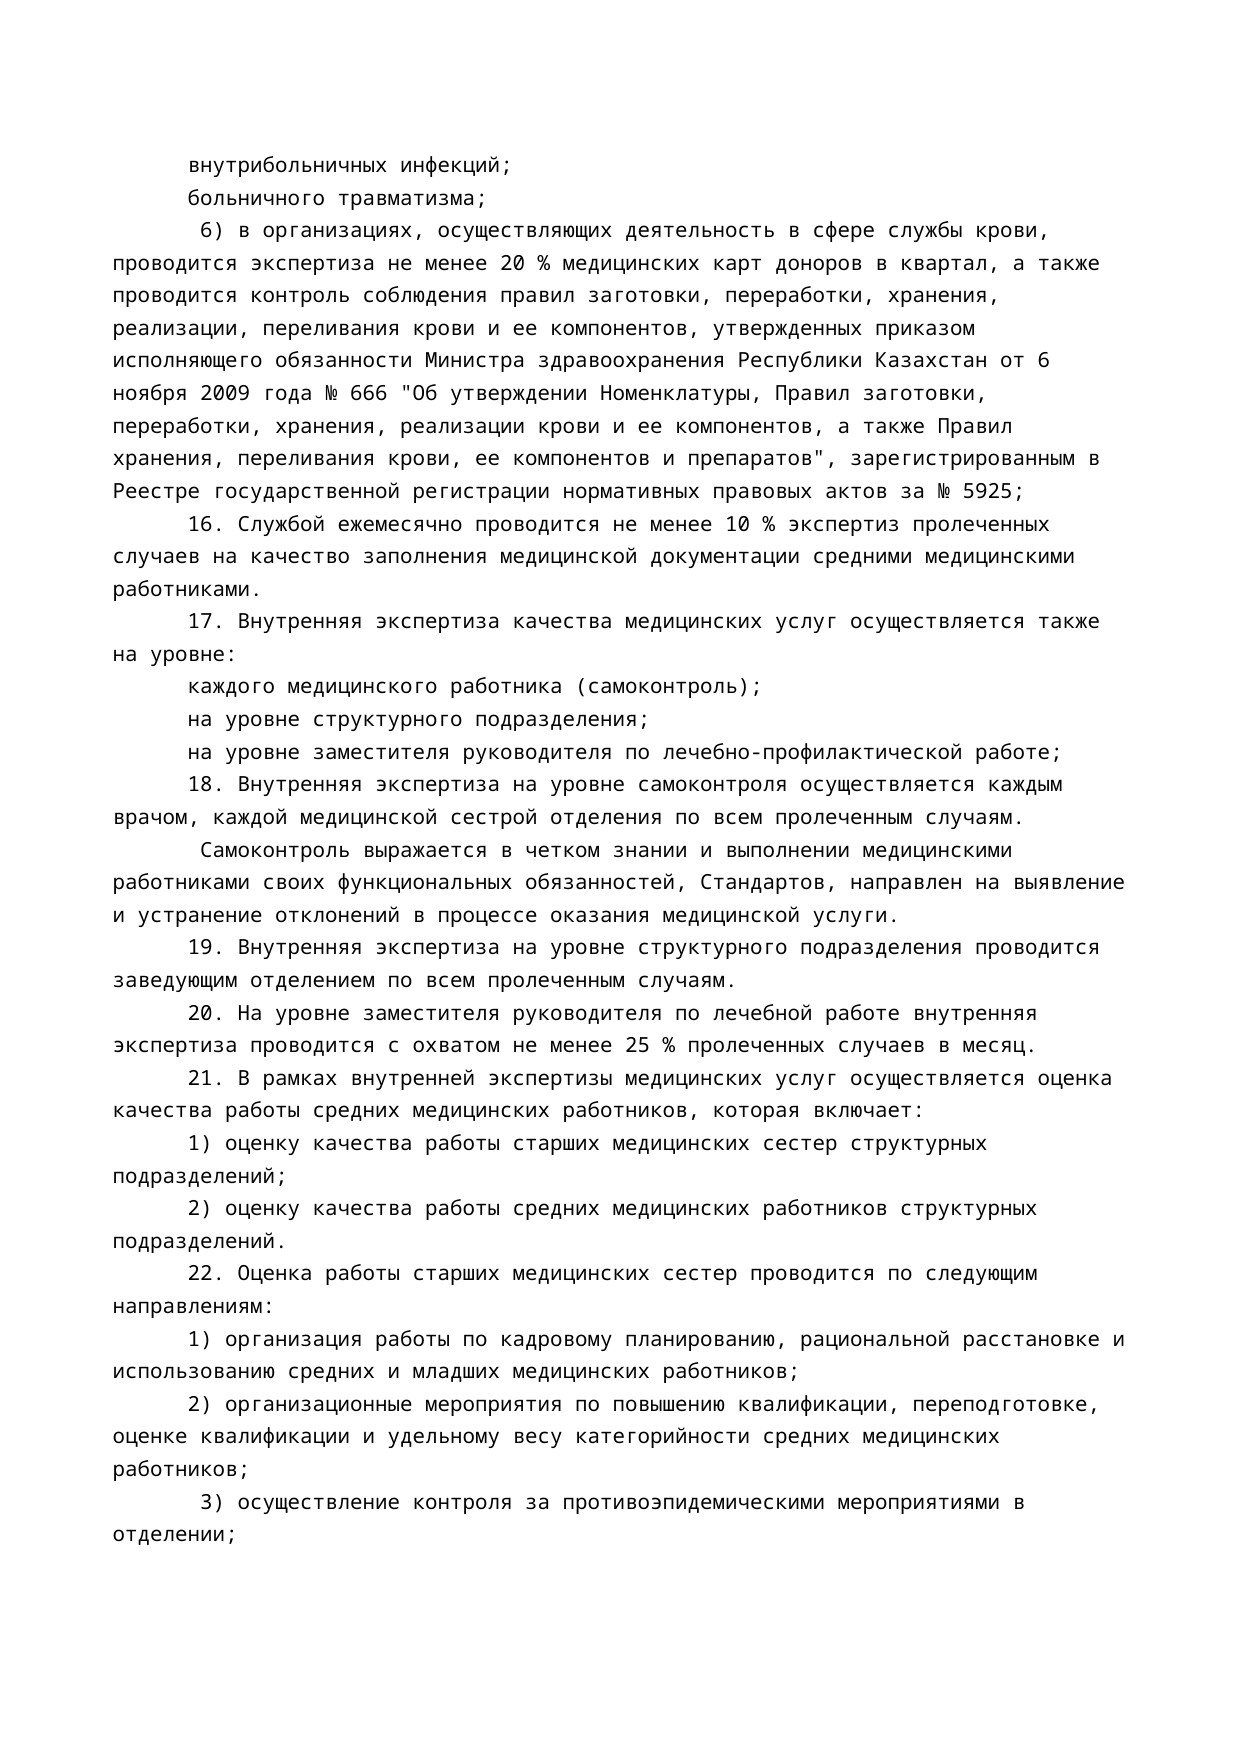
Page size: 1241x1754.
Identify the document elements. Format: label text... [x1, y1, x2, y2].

text 19. Внутренняя экспертиза на уровне структурного подразделения проводится заведующим отделением по всем пролеченным случаям. [112, 932, 1128, 993]
text 18. Внутренняя экспертиза на уровне самоконтроля осуществляется каждым врачом, каждой медицинской сестрой отделения по всем пролеченным случаям. [112, 769, 1128, 831]
text 17. Внутренняя экспертиза качества медицинских услуг осуществляется также на уровне: [112, 606, 1128, 667]
text 2) организационные мероприятия по повышению квалификации, переподготовке, оценке квалификации и удельному весу категорийности средних медицинских работников; [112, 1389, 1128, 1483]
text на уровне заместителя руководителя по лечебно-профилактической работе; [112, 737, 1128, 765]
text Самоконтроль выражается в четком знании и выполнении медицинскими работниками своих функциональных обязанностей, Стандартов, направлен на выявление и устранение отклонений в процессе оказания медицинской услуги. [112, 835, 1128, 928]
text 21. В рамках внутренней экспертизы медицинских услуг осуществляется оценка качества работы средних медицинских работников, которая включает: [112, 1063, 1128, 1124]
text на уровне структурного подразделения; [112, 704, 1128, 733]
text 1) организация работы по кадровому планированию, рациональной расстановке и использованию средних и младших медицинских работников; [112, 1324, 1128, 1385]
text 22. Оценка работы старших медицинских сестер проводится по следующим направлениям: [112, 1258, 1128, 1319]
text 20. На уровне заместителя руководителя по лечебной работе внутренняя экспертиза проводится с охватом не менее 25 % пролеченных случаев в месяц. [112, 998, 1128, 1059]
text 1) оценку качества работы старших медицинских сестер структурных подразделений; [112, 1128, 1128, 1189]
text 2) оценку качества работы средних медицинских работников структурных подразделений. [112, 1193, 1128, 1254]
text 16. Службой ежемесячно проводится не менее 10 % экспертиз пролеченных случаев на качество заполнения медицинской документации средними медицинскими работниками. [112, 509, 1128, 602]
text больничного травматизма; [112, 183, 1128, 211]
text внутрибольничных инфекций; [112, 150, 1128, 178]
text 6) в организациях, осуществляющих деятельность в сфере службы крови, проводится экспертиза не менее 20 % медицинских карт доноров в квартал, а также проводится контроль соблюдения правил заготовки, переработки, хранения, реализации, переливания крови и ее компонентов, утвержденных приказом исполняющего обязанности Министра здравоохранения Республики Казахстан от 6 ноября 2009 года № 666 "Об утверждении Номенклатуры, Правил заготовки, переработки, хранения, реализации крови и ее компонентов, а также Правил хранения, переливания крови, ее компонентов и препаратов", зарегистрированным в Реестре государственной регистрации нормативных правовых актов за № 5925; [112, 215, 1128, 504]
text каждого медицинского работника (самоконтроль); [112, 672, 1128, 700]
text 3) осуществление контроля за противоэпидемическими мероприятиями в отделении; [112, 1487, 1128, 1548]
